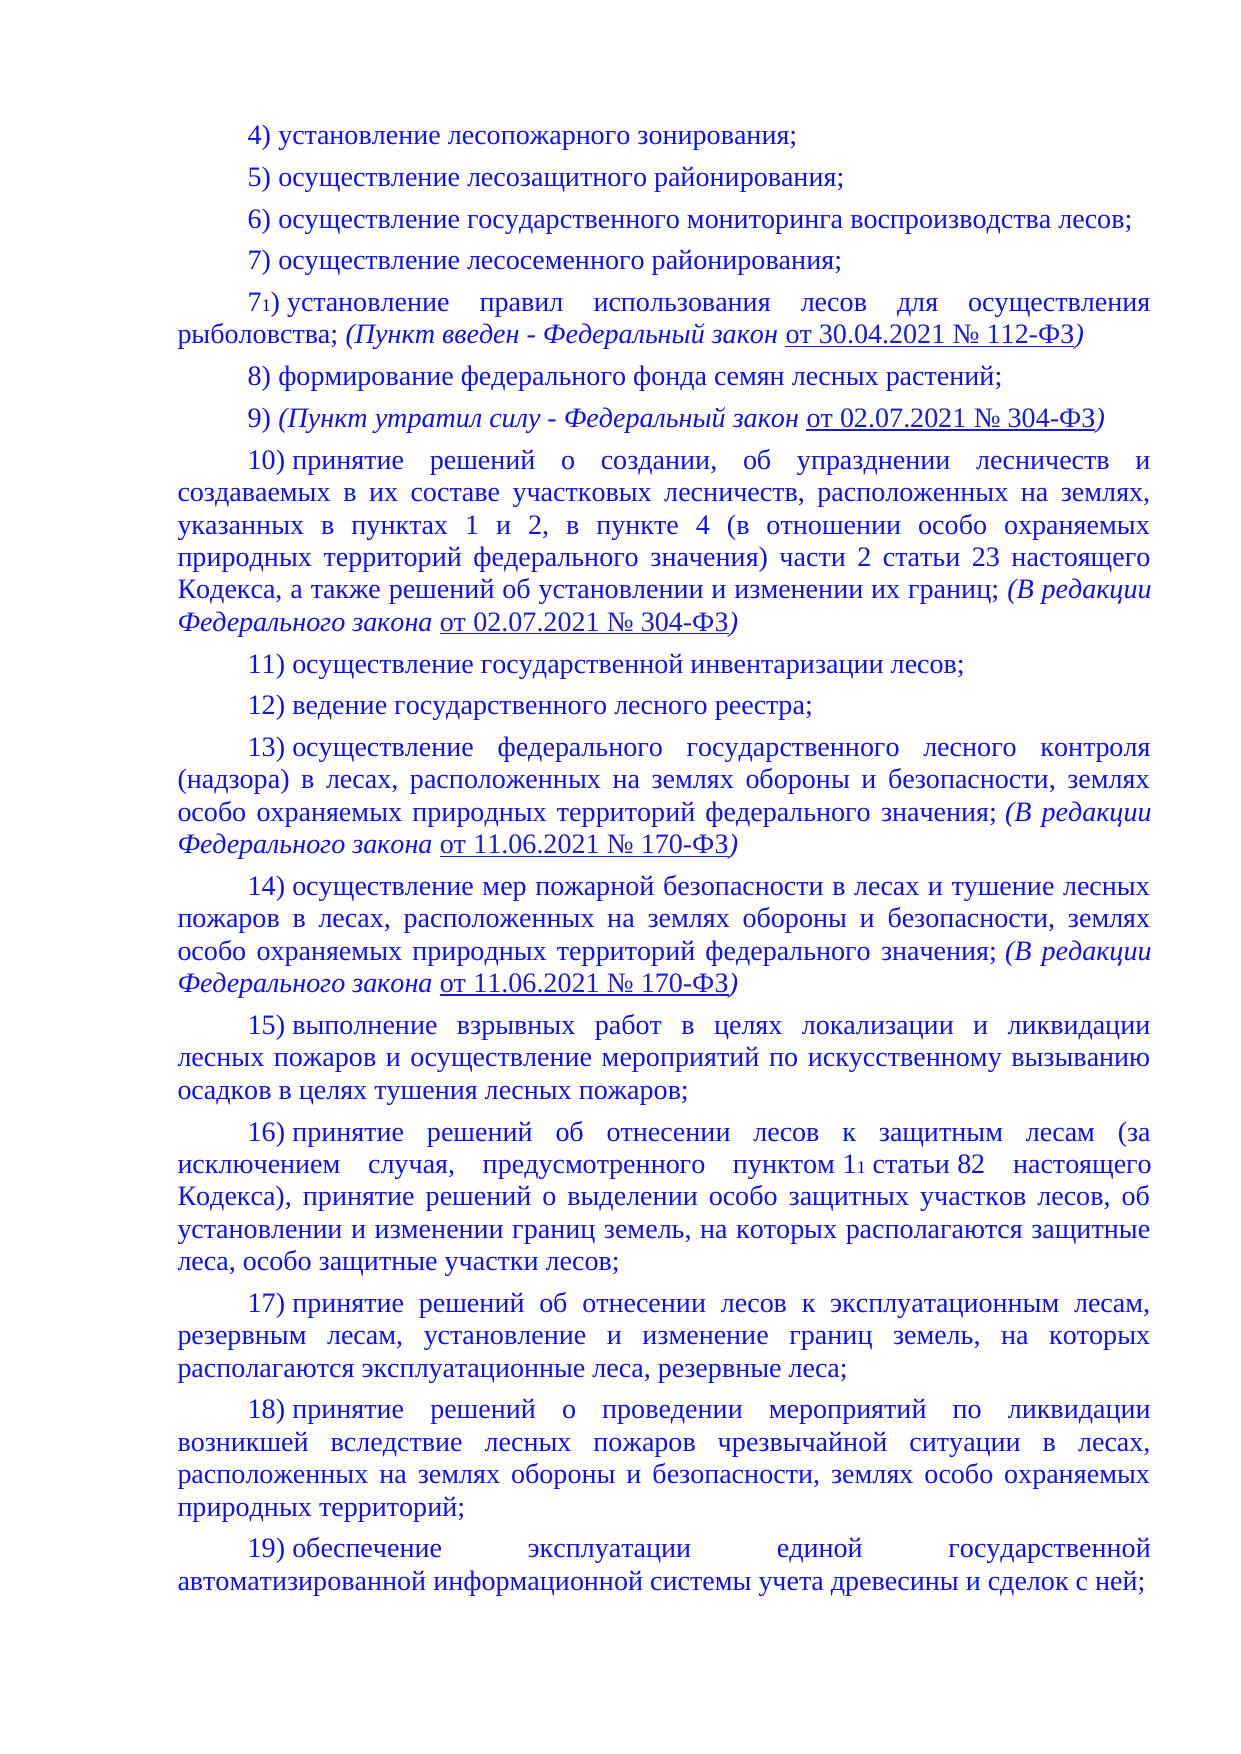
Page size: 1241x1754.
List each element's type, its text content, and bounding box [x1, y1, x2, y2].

text 19) обеспечение эксплуатации единой государственной автоматизированной информационной системы учета древесины и сделок с ней; [177, 1532, 1152, 1596]
text 4) установление лесопожарного зонирования; [177, 118, 1152, 151]
text 6) осуществление государственного мониторинга воспроизводства лесов; [177, 202, 1152, 234]
text 18) принятие решений о проведении мероприятий по ликвидации возникшей вследствие лесных пожаров чрезвычайной ситуации в лесах, расположенных на землях обороны и безопасности, землях особо охраняемых природных территорий; [177, 1393, 1152, 1522]
text 8) формирование федерального фонда семян лесных растений; [177, 359, 1152, 392]
text 11) осуществление государственной инвентаризации лесов; [177, 647, 1152, 679]
text 5) осуществление лесозащитного районирования; [177, 160, 1152, 192]
text 16) принятие решений об отнесении лесов к защитным лесам (за исключением случая, предусмотренного пунктом 11 статьи 82 настоящего Кодекса), принятие решений о выделении особо защитных участков лесов, об установлении и изменении границ земель, на которых располагаются защитные леса, особо защитные участки лесов; [177, 1115, 1152, 1277]
text 15) выполнение взрывных работ в целях локализации и ликвидации лесных пожаров и осуществление мероприятий по искусственному вызыванию осадков в целях тушения лесных пожаров; [177, 1008, 1152, 1105]
text 9) (Пункт утратил силу - Федеральный закон от 02.07.2021 № 304-ФЗ) [177, 401, 1152, 433]
text 14) осуществление мер пожарной безопасности в лесах и тушение лесных пожаров в лесах, расположенных на землях обороны и безопасности, землях особо охраняемых природных территорий федерального значения; (В редакции Федерального закона от 11.06.2021 № 170-ФЗ) [177, 869, 1152, 999]
text 13) осуществление федерального государственного лесного контроля (надзора) в лесах, расположенных на землях обороны и безопасности, землях особо охраняемых природных территорий федерального значения; (В редакции Федерального закона от 11.06.2021 № 170-ФЗ) [177, 730, 1152, 860]
text 12) ведение государственного лесного реестра; [177, 688, 1152, 721]
text 71) установление правил использования лесов для осуществления рыболовства; (Пункт введен - Федеральный закон от 30.04.2021 № 112-ФЗ) [177, 285, 1152, 350]
text 10) принятие решений о создании, об упразднении лесничеств и создаваемых в их составе участковых лесничеств, расположенных на землях, указанных в пунктах 1 и 2, в пункте 4 (в отношении особо охраняемых природных территорий федерального значения) части 2 статьи 23 настоящего Кодекса, а также решений об установлении и изменении их границ; (В редакции Федерального закона от 02.07.2021 № 304-ФЗ) [177, 443, 1152, 637]
text 7) осуществление лесосеменного районирования; [177, 243, 1152, 276]
text 17) принятие решений об отнесении лесов к эксплуатационным лесам, резервным лесам, установление и изменение границ земель, на которых располагаются эксплуатационные леса, резервные леса; [177, 1286, 1152, 1383]
